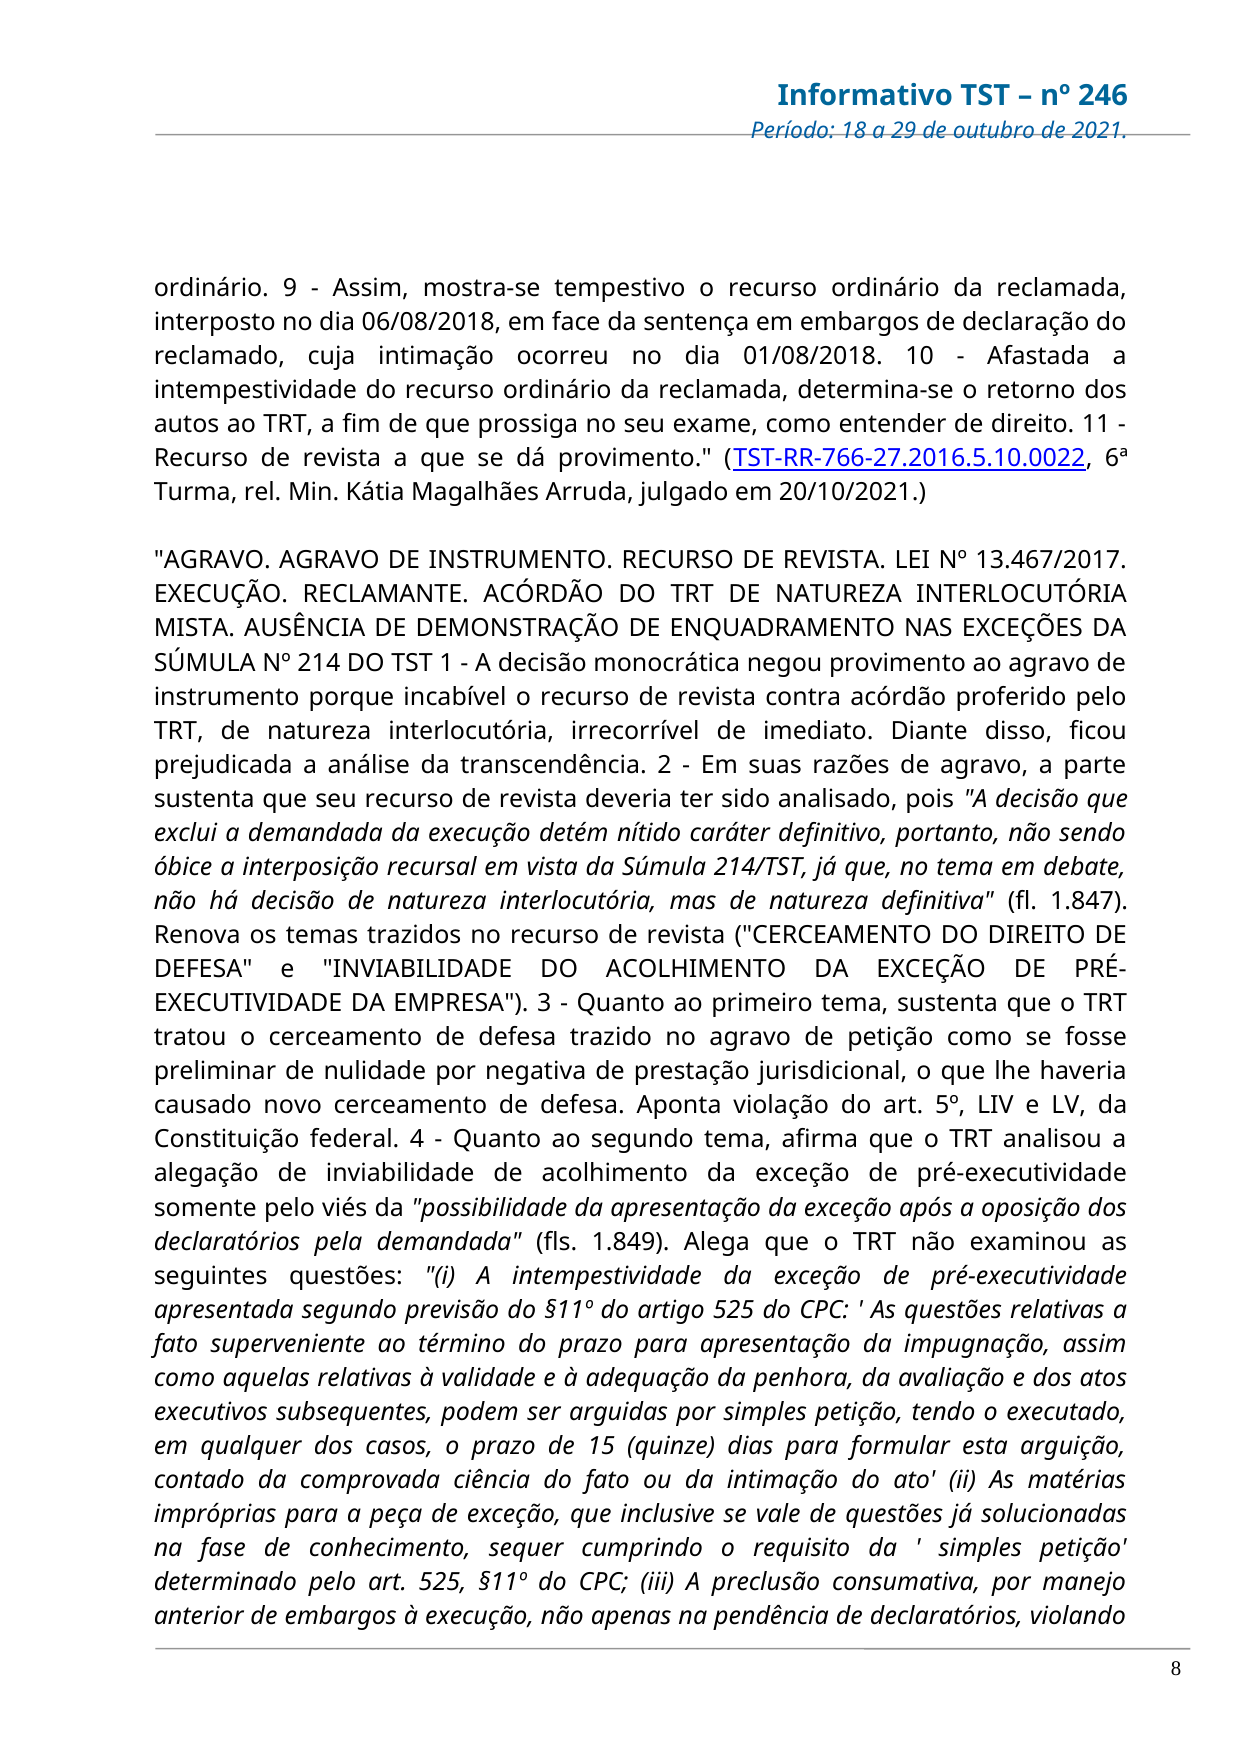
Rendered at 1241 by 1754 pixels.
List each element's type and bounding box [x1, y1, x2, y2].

text [153, 269, 1128, 508]
text [153, 542, 1128, 1632]
